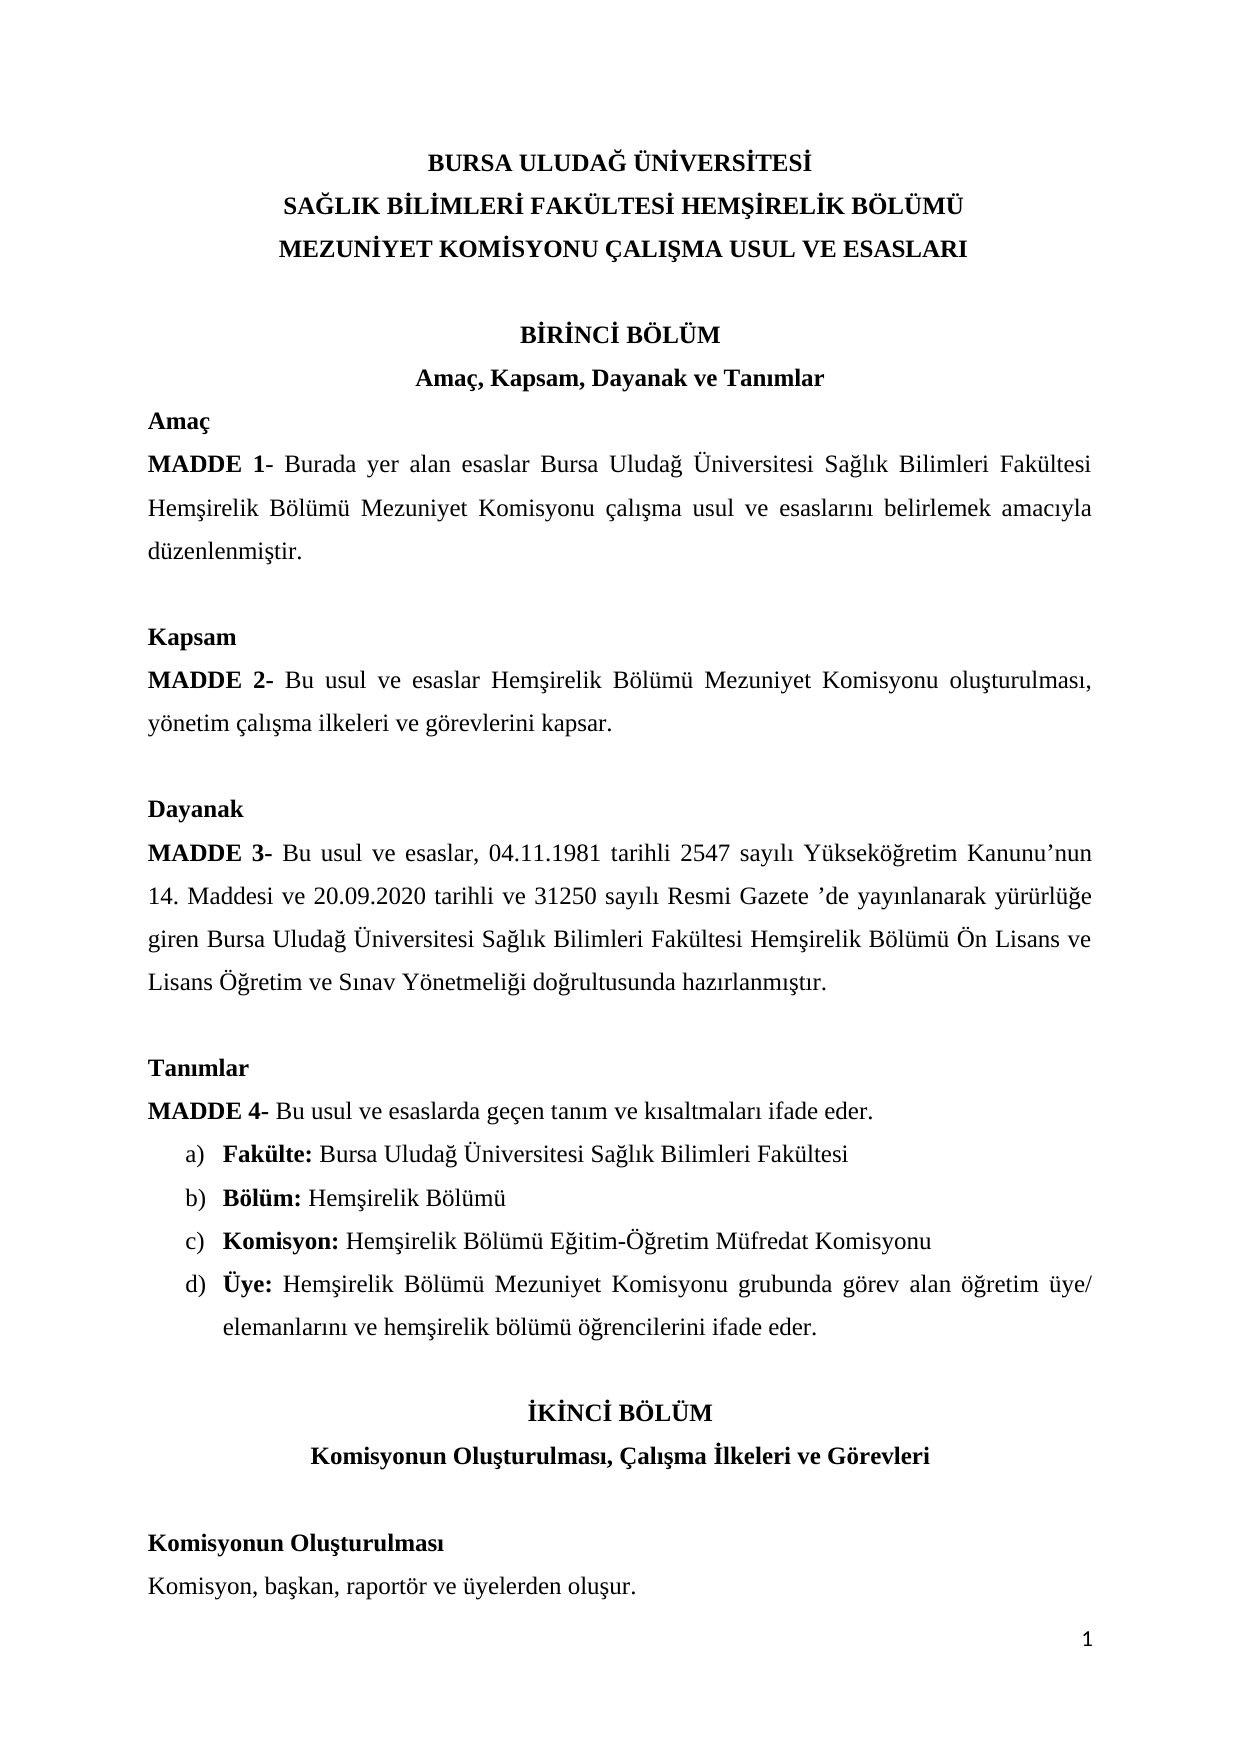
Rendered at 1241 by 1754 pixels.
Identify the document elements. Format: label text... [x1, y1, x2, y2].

text Komisyon, başkan, raportör ve üyelerden oluşur. [148, 1571, 1093, 1599]
text MADDE 4- Bu usul ve esaslarda geçen tanım ve kısaltmaları ifade eder. [148, 1096, 1093, 1125]
text Tanımlar [148, 1053, 1093, 1082]
list Fakülte: Bursa Uludağ Üniversitesi Sağlık Bilimleri Fakültesi [185, 1139, 1093, 1168]
list Üye: Hemşirelik Bölümü Mezuniyet Komisyonu grubunda görev alan öğretim üye/ elemanlarını ve hemşirelik bölümü öğrencilerini ifade eder. [185, 1269, 1093, 1341]
text MEZUNİYET KOMİSYONU ÇALIŞMA USUL VE ESASLARI [148, 234, 1093, 263]
text Dayanak [148, 794, 1093, 823]
list Komisyon: Hemşirelik Bölümü Eğitim-Öğretim Müfredat Komisyonu [185, 1226, 1093, 1254]
text Kapsam [148, 622, 1093, 651]
text BİRİNCİ BÖLÜM [148, 320, 1093, 349]
text İKİNCİ BÖLÜM [148, 1398, 1093, 1427]
list Bölüm: Hemşirelik Bölümü [185, 1183, 1093, 1211]
text Komisyonun Oluşturulması [148, 1528, 1093, 1556]
text SAĞLIK BİLİMLERİ FAKÜLTESİ HEMŞİRELİK BÖLÜMÜ [148, 191, 1093, 219]
text Amaç [148, 406, 1093, 435]
text Komisyonun Oluşturulması, Çalışma İlkeleri ve Görevleri [148, 1441, 1093, 1470]
text Amaç, Kapsam, Dayanak ve Tanımlar [148, 363, 1093, 392]
text MADDE 2- Bu usul ve esaslar Hemşirelik Bölümü Mezuniyet Komisyonu oluşturulması, yönetim çalışma ilkeleri ve görevlerini kapsar. [148, 665, 1093, 737]
text BURSA ULUDAĞ ÜNİVERSİTESİ [148, 148, 1093, 176]
text MADDE 1- Burada yer alan esaslar Bursa Uludağ Üniversitesi Sağlık Bilimleri Fakültesi Hemşirelik Bölümü Mezuniyet Komisyonu çalışma usul ve esaslarını belirlemek amacıyla düzenlenmiştir. [148, 449, 1093, 564]
text MADDE 3- Bu usul ve esaslar, 04.11.1981 tarihli 2547 sayılı Yükseköğretim Kanunu’nun 14. Maddesi ve 20.09.2020 tarihli ve 31250 sayılı Resmi Gazete ’de yayınlanarak yürürlüğe giren Bursa Uludağ Üniversitesi Sağlık Bilimleri Fakültesi Hemşirelik Bölümü Ön Lisans ve Lisans Öğretim ve Sınav Yönetmeliği doğrultusunda hazırlanmıştır. [148, 838, 1093, 996]
